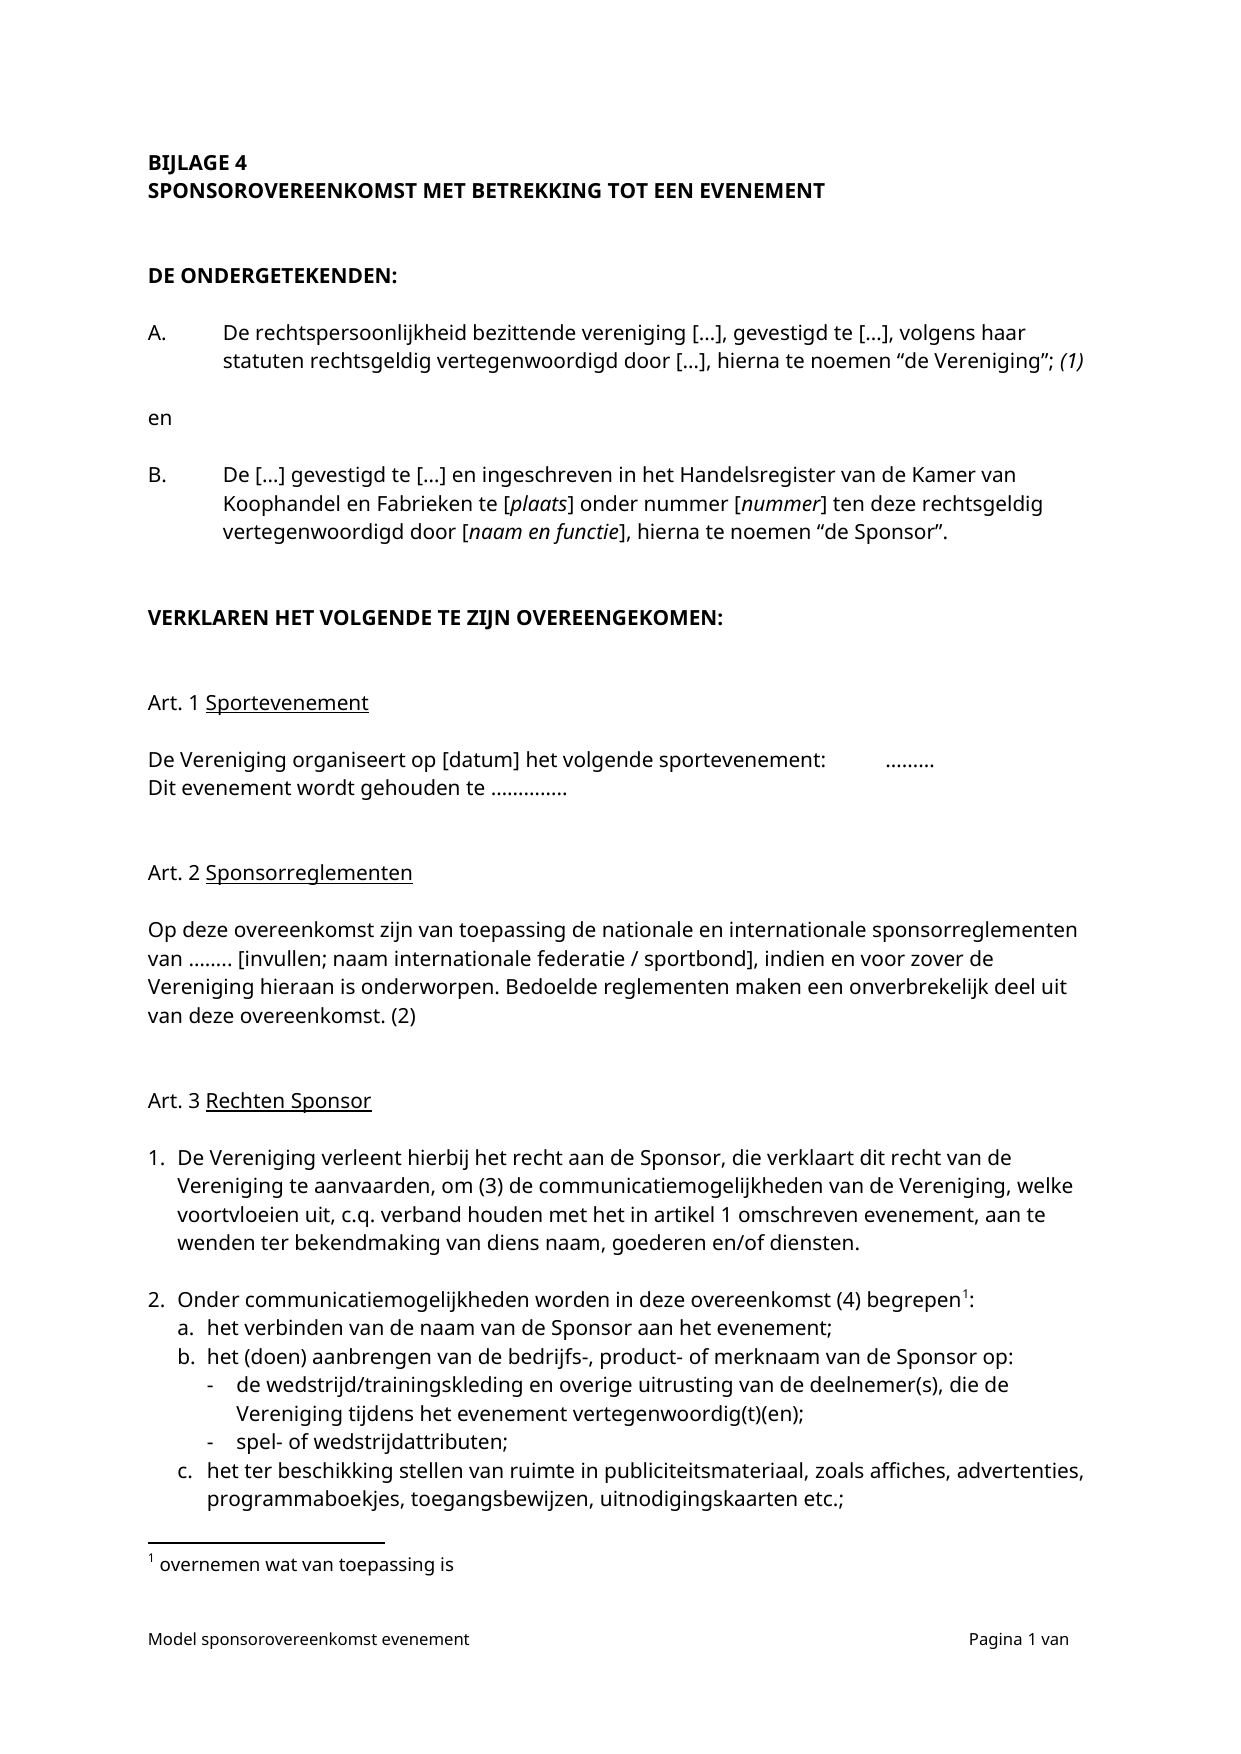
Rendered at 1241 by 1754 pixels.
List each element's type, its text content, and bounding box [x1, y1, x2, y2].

text Art. 2 Sponsorreglementen [148, 858, 1093, 887]
text - spel- of wedstrijdattributen; [207, 1427, 1093, 1456]
text Art. 1 Sportevenement [148, 688, 1093, 716]
text BIJLAGE 4 [148, 148, 1093, 176]
text b. het (doen) aanbrengen van de bedrijfs-, product- of merknaam van de Sponsor op: [177, 1342, 1093, 1370]
text a. het verbinden van de naam van de Sponsor aan het evenement; [177, 1313, 1093, 1342]
text 1. De Vereniging verleent hierbij het recht aan de Sponsor, die verklaart dit recht van de Vereniging te aanvaarden, om (3) de communicatiemogelijkheden van de Vereniging, welke voortvloeien uit, c.q. verband houden met het in artikel 1 omschreven evenement, aan te wenden ter bekendmaking van diens naam, goederen en/of diensten. [148, 1143, 1093, 1257]
text Art. 3 Rechten Sponsor [148, 1086, 1093, 1114]
text 2. Onder communicatiemogelijkheden worden in deze overeenkomst (4) begrepen: [148, 1285, 1093, 1313]
list DE ONDERGETEKENDEN: [148, 261, 1093, 290]
text SPONSOROVEREENKOMST MET BETREKKING TOT EEN EVENEMENT [148, 176, 1093, 204]
text VERKLAREN HET VOLGENDE TE ZIJN OVEREENGEKOMEN: [148, 603, 1093, 631]
text Op deze overeenkomst zijn van toepassing de nationale en internationale sponsorreglementen van …….. [invullen; naam internationale federatie / sportbond], indien en voor zover de Vereniging hieraan is onderworpen. Bedoelde reglementen maken een onverbrekelijk deel uit van deze overeenkomst. (2) [148, 915, 1093, 1029]
text Dit evenement wordt gehouden te ………….. [148, 773, 1093, 802]
list De […] gevestigd te […] en ingeschreven in het Handelsregister van de Kamer van Koophandel en Fabrieken te [plaats] onder nummer [nummer] ten deze rechtsgeldig vertegenwoordigd door [naam en functie], hierna te noemen “de Sponsor”. [148, 460, 1093, 546]
text c. het ter beschikking stellen van ruimte in publiciteitsmateriaal, zoals affiches, advertenties, programmaboekjes, toegangsbewijzen, uitnodigingskaarten etc.; [177, 1456, 1093, 1513]
text - de wedstrijd/trainingskleding en overige uitrusting van de deelnemer(s), die de Vereniging tijdens het evenement vertegenwoordig(t)(en); [207, 1370, 1093, 1427]
list en [148, 403, 1093, 432]
list De rechtspersoonlijkheid bezittende vereniging […], gevestigd te […], volgens haar statuten rechtsgeldig vertegenwoordigd door […], hierna te noemen “de Vereniging”; (1) [148, 318, 1093, 375]
text De Vereniging organiseert op [datum] het volgende sportevenement: ……… [148, 745, 1093, 773]
